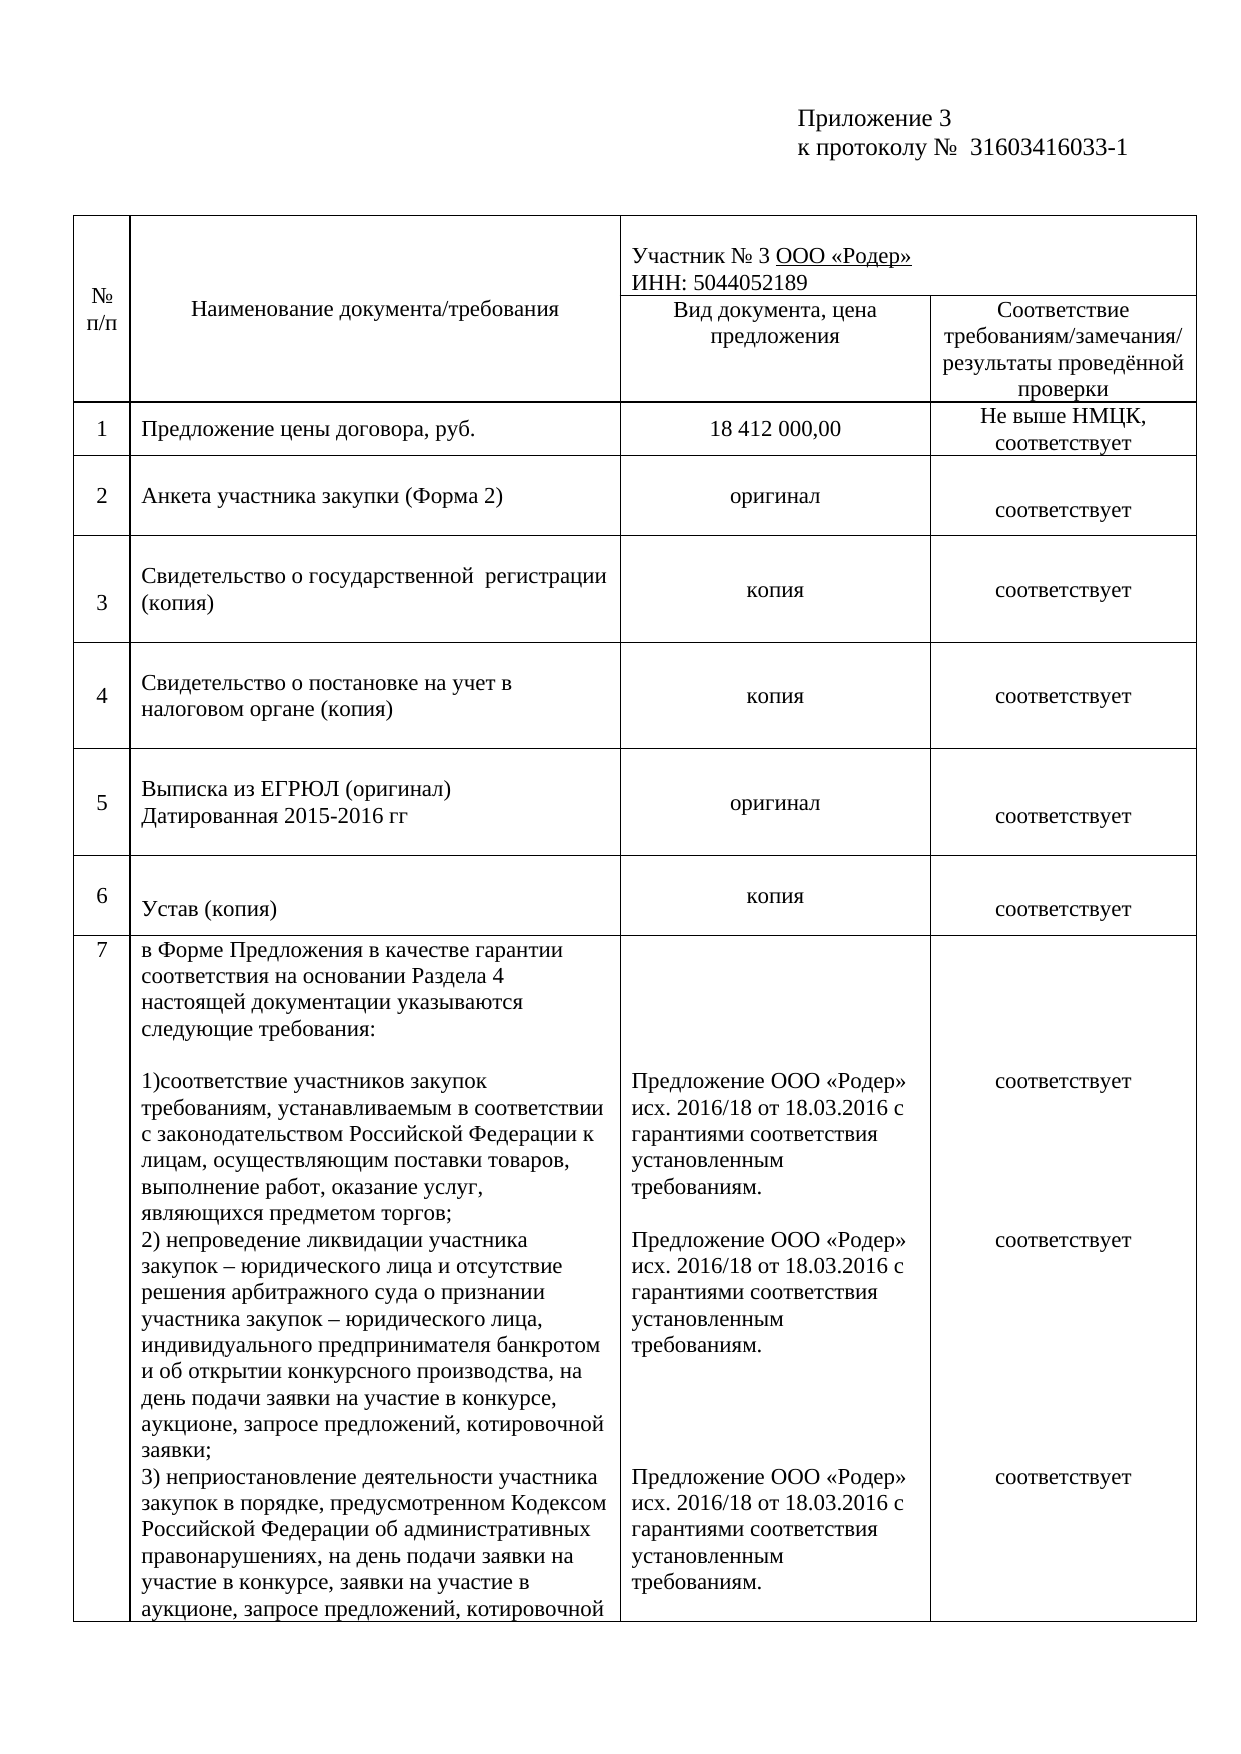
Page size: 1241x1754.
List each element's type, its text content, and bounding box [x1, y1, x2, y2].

table_cell соответствует [931, 749, 1196, 854]
table_cell соответствует [931, 536, 1196, 642]
table_cell Соответствие требованиям/замечания/результаты проведённой проверки [931, 296, 1196, 401]
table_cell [131, 936, 620, 1621]
table_cell Не выше НМЦК, соответствует [931, 403, 1196, 455]
table_cell 1 [74, 403, 129, 455]
table_cell Свидетельство о государственной регистрации (копия) [131, 536, 620, 642]
text к протоколу № 31603416033-1 [797, 132, 1152, 161]
table_cell Устав (копия) [131, 856, 620, 935]
table_cell 6 [74, 856, 129, 935]
table_cell Вид документа, цена предложения [621, 296, 930, 401]
table_header Наименование документа/требования [131, 216, 620, 401]
table_cell соответствует [931, 856, 1196, 935]
table_cell копия [621, 536, 930, 642]
table_cell копия [621, 856, 930, 935]
table_cell соответствует [931, 643, 1196, 748]
table_cell 5 [74, 749, 129, 854]
table_cell 3 [74, 536, 129, 642]
table_cell Свидетельство о постановке на учет в налоговом органе (копия) [131, 643, 620, 748]
table_cell 4 [74, 643, 129, 748]
table_cell Выписка из ЕГРЮЛ (оригинал) Датированная 2015-2016 гг [131, 749, 620, 854]
table_cell оригинал [621, 456, 930, 535]
table_cell 18 412 000,00 [621, 403, 930, 455]
table_header Участник № 3 ООО «Родер» ИНН: 5044052189 [621, 216, 1196, 295]
text Приложение 3 [797, 103, 1152, 132]
table_header № п/п [74, 216, 129, 401]
table_cell оригинал [621, 749, 930, 854]
table_cell соответствует [931, 456, 1196, 535]
table_cell 7 [74, 936, 129, 1621]
table_cell Анкета участника закупки (Форма 2) [131, 456, 620, 535]
table_cell Предложение цены договора, руб. [131, 403, 620, 455]
table_cell 2 [74, 456, 129, 535]
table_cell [931, 936, 1196, 1621]
table_cell копия [621, 643, 930, 748]
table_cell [621, 936, 930, 1621]
